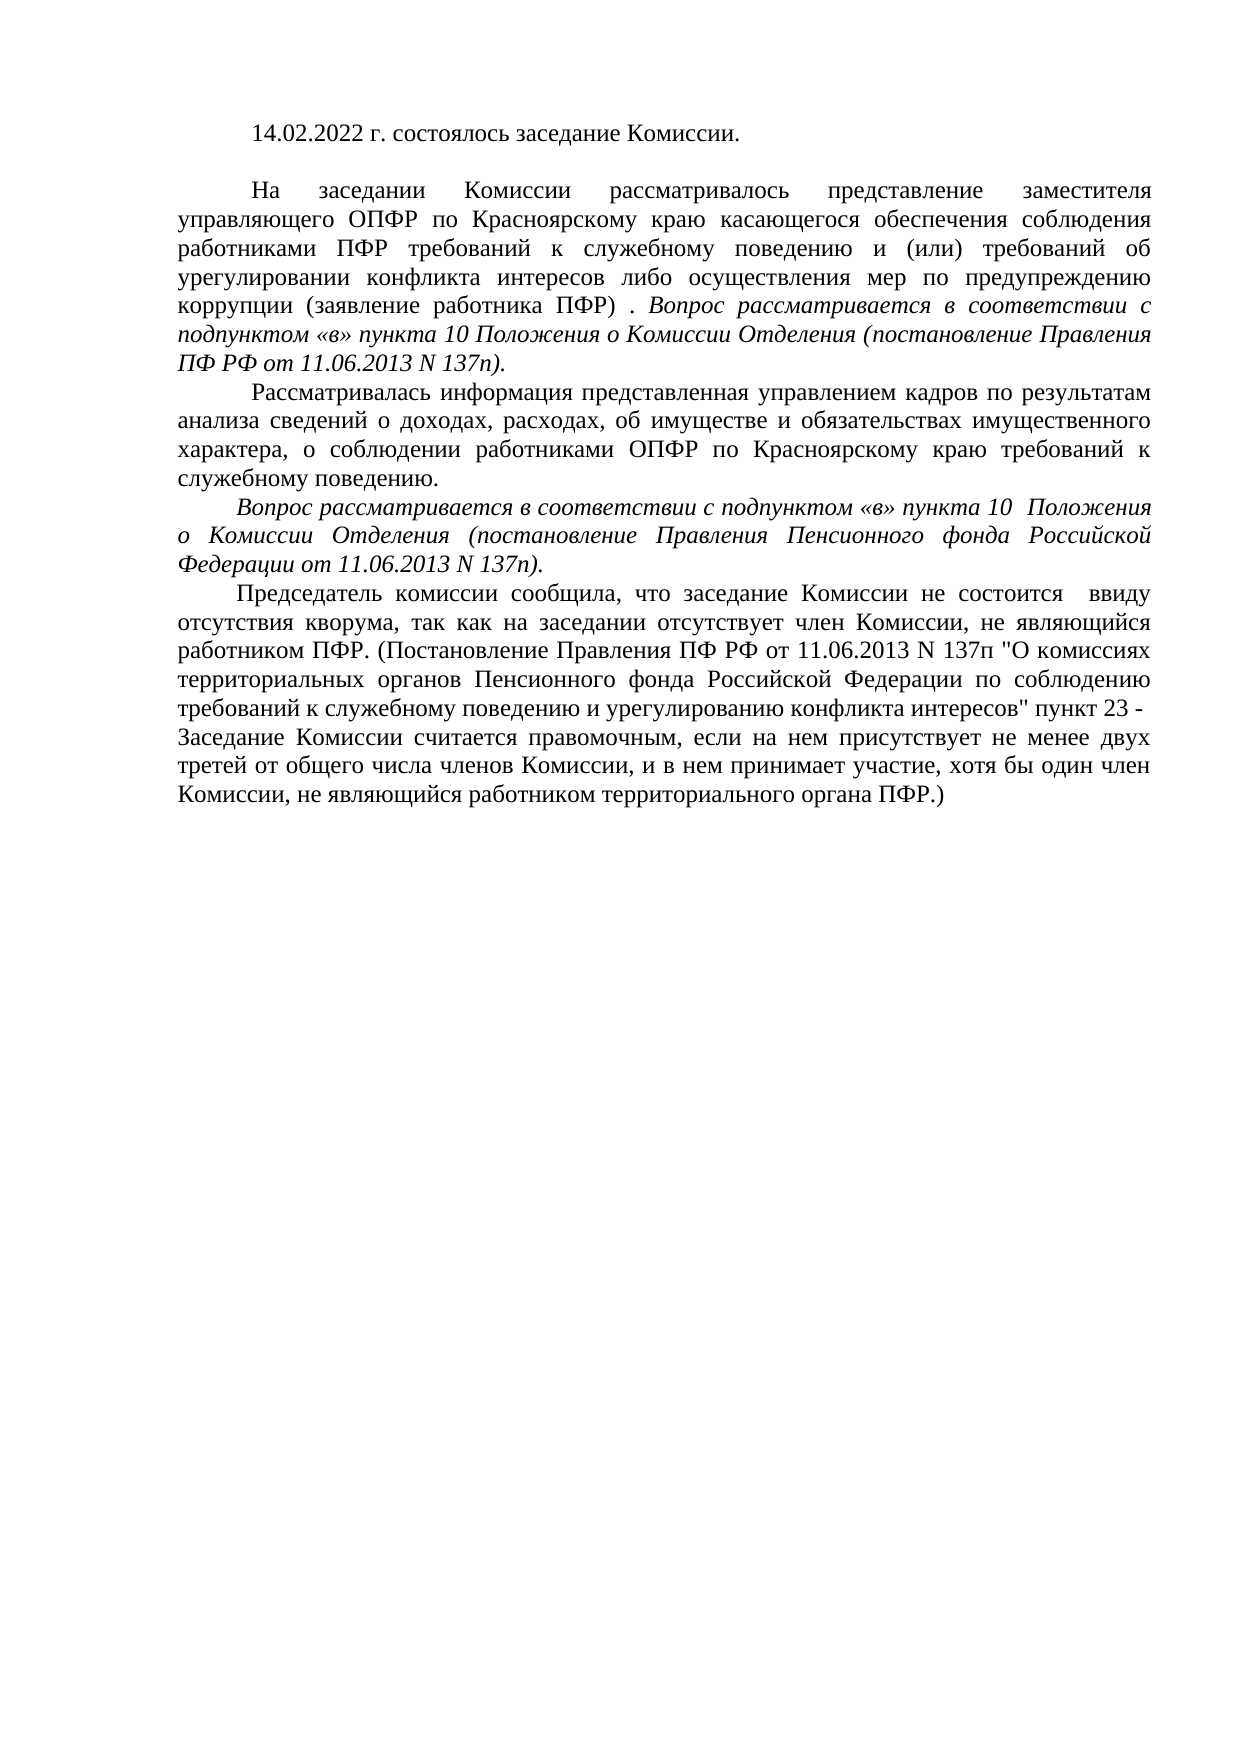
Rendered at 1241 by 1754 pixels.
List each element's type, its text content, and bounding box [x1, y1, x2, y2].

text На заседании Комиссии рассматривалось представление заместителя управляющего ОПФР по Красноярскому краю касающегося обеспечения соблюдения работниками ПФР требований к служебному поведению и (или) требований об урегулировании конфликта интересов либо осуществления мер по предупреждению коррупции (заявление работника ПФР) . Вопрос рассматривается в соответствии с подпунктом «в» пункта 10 Положения о Комиссии Отделения (постановление Правления ПФ РФ от 11.06.2013 N 137п). [177, 176, 1152, 377]
text 14.02.2022 г. состоялось заседание Комиссии. [177, 118, 1152, 147]
text Вопрос рассматривается в соответствии с подпунктом «в» пункта 10 Положения о Комиссии Отделения (постановление Правления Пенсионного фонда Российской Федерации от 11.06.2013 N 137п). [177, 492, 1152, 578]
text Рассматривалась информация представленная управлением кадров по результатам анализа сведений о доходах, расходах, об имуществе и обязательствах имущественного характера, о соблюдении работниками ОПФР по Красноярскому краю требований к служебному поведению. [177, 377, 1152, 492]
text Председатель комиссии сообщила, что заседание Комиссии не состоится ввиду отсутствия кворума, так как на заседании отсутствует член Комиссии, не являющийся работником ПФР. (Постановление Правления ПФ РФ от 11.06.2013 N 137п "О комиссиях территориальных органов Пенсионного фонда Российской Федерации по соблюдению требований к служебному поведению и урегулированию конфликта интересов" пункт 23 - Заседание Комиссии считается правомочным, если на нем присутствует не менее двух третей от общего числа членов Комиссии, и в нем принимает участие, хотя бы один член Комиссии, не являющийся работником территориального органа ПФР.) [177, 578, 1152, 808]
